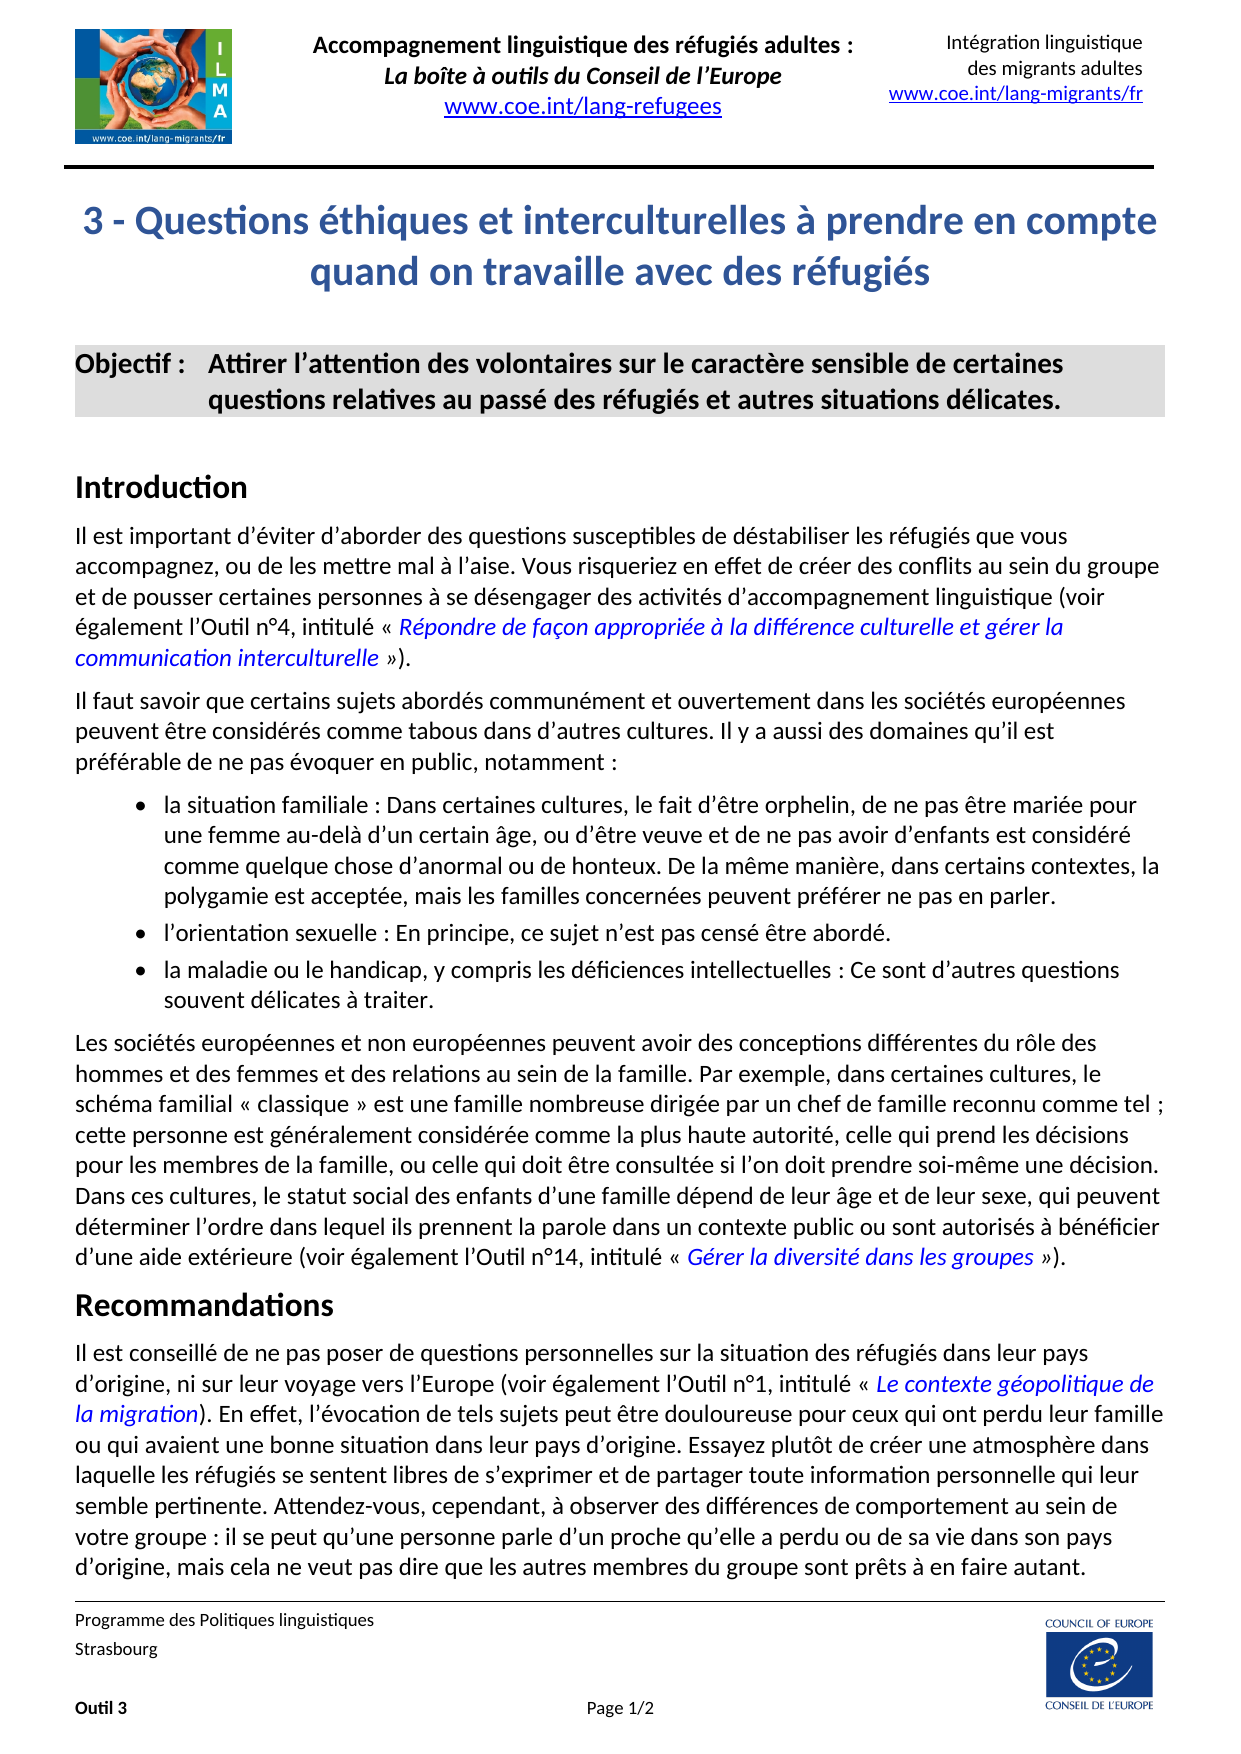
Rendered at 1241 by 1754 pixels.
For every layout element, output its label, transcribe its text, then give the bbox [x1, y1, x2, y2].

text Il est conseillé de ne pas poser de questions personnelles sur la situation des réfugiés dans leur pays d’origine, ni sur leur voyage vers l’Europe (voir également l’Outil n°1, intitulé « Le contexte géopolitique de la migration). En effet, l’évocation de tels sujets peut être douloureuse pour ceux qui ont perdu leur famille ou qui avaient une bonne situation dans leur pays d’origine. Essayez plutôt de créer une atmosphère dans laquelle les réfugiés se sentent libres de s’exprimer et de partager toute information personnelle qui leur semble pertinente. Attendez-vous, cependant, à observer des différences de comportement au sein de votre groupe : il se peut qu’une personne parle d’un proche qu’elle a perdu ou de sa vie dans son pays d’origine, mais cela ne veut pas dire que les autres membres du groupe sont prêts à en faire autant. [75, 1337, 1165, 1582]
picture [75, 29, 232, 144]
picture [1032, 1608, 1166, 1720]
text Objectif : Attirer l’attention des volontaires sur le caractère sensible de certaines questions relatives au passé des réfugiés et autres situations délicates. [75, 345, 1165, 417]
text Introduction [75, 467, 1165, 507]
text la situation familiale : Dans certaines cultures, le fait d’être orphelin, de ne pas être mariée pour une femme au-delà d’un certain âge, ou d’être veuve et de ne pas avoir d’enfants est considéré comme quelque chose d’anormal ou de honteux. De la même manière, dans certains contextes, la polygamie est acceptée, mais les familles concernées peuvent préférer ne pas en parler. [134, 789, 1165, 911]
picture [214, 105, 226, 117]
title 3 - Questions éthiques et interculturelles à prendre en compte quand on travaille avec des réfugiés [75, 194, 1165, 295]
text Il faut savoir que certains sujets abordés communément et ouvertement dans les sociétés européennes peuvent être considérés comme tabous dans d’autres cultures. Il y a aussi des domaines qu’il est préférable de ne pas évoquer en public, notamment : [75, 685, 1165, 776]
text la maladie ou le handicap, y compris les déficiences intellectuelles : Ce sont d’autres questions souvent délicates à traiter. [134, 954, 1165, 1015]
text Il est important d’éviter d’aborder des questions susceptibles de déstabiliser les réfugiés que vous accompagnez, ou de les mettre mal à l’aise. Vous risqueriez en effet de créer des conflits au sein du groupe et de pousser certaines personnes à se désengager des activités d’accompagnement linguistique (voir également l’Outil n°4, intitulé « Répondre de façon appropriée à la différence culturelle et gérer la communication interculturelle »). [75, 520, 1165, 672]
text l’orientation sexuelle : En principe, ce sujet n’est pas censé être abordé. [134, 917, 1165, 948]
picture [213, 84, 226, 96]
text Les sociétés européennes et non européennes peuvent avoir des conceptions différentes du rôle des hommes et des femmes et des relations au sein de la famille. Par exemple, dans certaines cultures, le schéma familial « classique » est une famille nombreuse dirigée par un chef de famille reconnu comme tel ; cette personne est généralement considérée comme la plus haute autorité, celle qui prend les décisions pour les membres de la famille, ou celle qui doit être consultée si l’on doit prendre soi-même une décision. Dans ces cultures, le statut social des enfants d’une famille dépend de leur âge et de leur sexe, qui peuvent déterminer l’ordre dans lequel ils prennent la parole dans un contexte public ou sont autorisés à bénéficier d’une aide extérieure (voir également l’Outil n°14, intitulé « Gérer la diversité dans les groupes »). [75, 1028, 1165, 1272]
text Recommandations [75, 1284, 1165, 1325]
